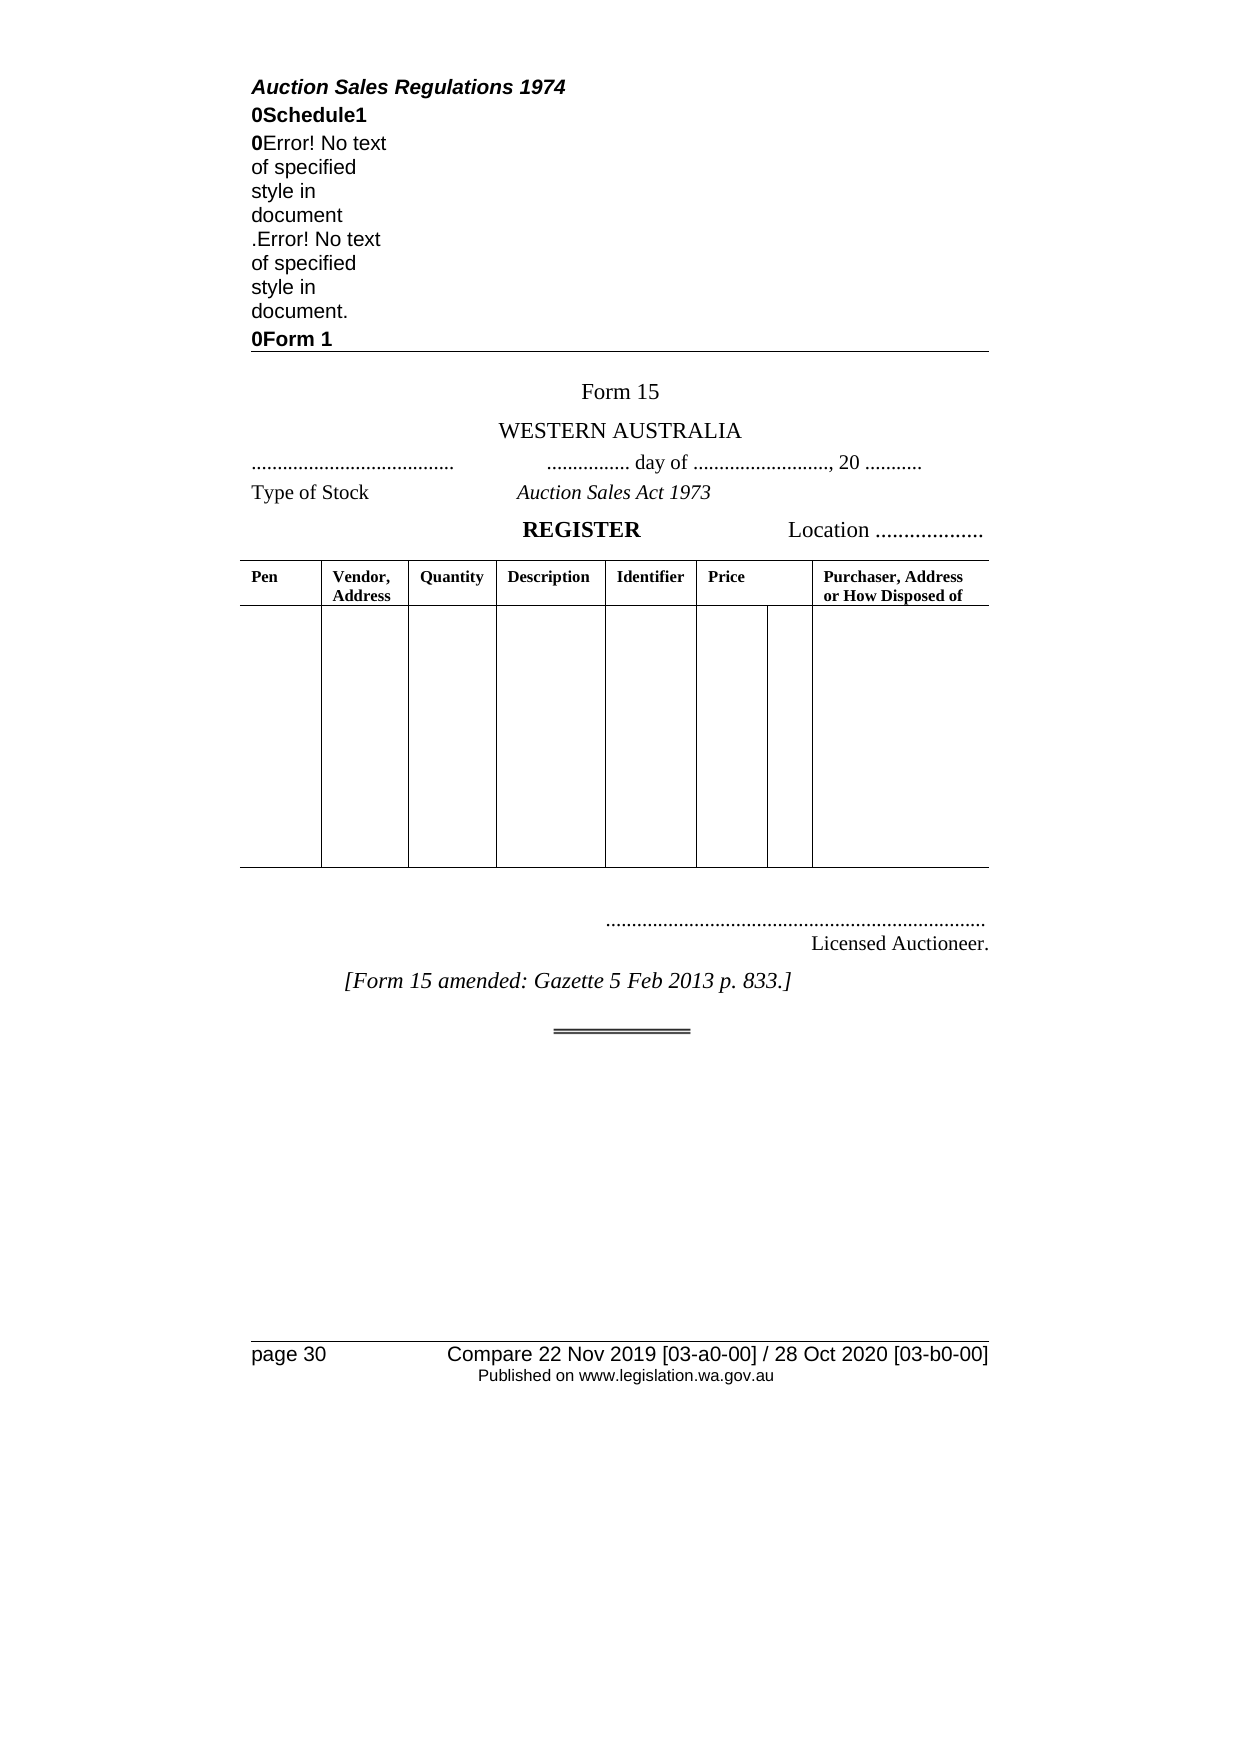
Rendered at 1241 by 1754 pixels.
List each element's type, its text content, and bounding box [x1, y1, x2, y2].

text Licensed Auctioneer. [605, 931, 989, 955]
text WESTERN AUSTRALIA [251, 417, 989, 443]
table_cell [813, 606, 989, 867]
table_cell [497, 606, 605, 867]
text [Form 15 amended: Gazette 5 Feb 2013 p. 833.] [251, 967, 989, 994]
text ....................................... ................ day of .........................., 20 ........... [251, 449, 989, 474]
table_cell [606, 606, 696, 867]
table_header Purchaser, Address or How Disposed of [813, 561, 989, 605]
text Form 15 [251, 378, 989, 404]
table_cell [768, 606, 812, 867]
table_header Identifier [606, 561, 696, 605]
table_header Quantity [409, 561, 496, 605]
text REGISTER Location ................... [251, 516, 989, 543]
text ......................................................................... [605, 907, 989, 931]
table_header Description [497, 561, 605, 605]
table_header [768, 561, 812, 605]
table_cell [409, 606, 496, 867]
table_cell [322, 606, 408, 867]
table_header Pen [240, 561, 321, 605]
picture [543, 1018, 697, 1047]
table_cell [697, 606, 767, 867]
table_cell [240, 606, 321, 867]
table_header Price [697, 561, 768, 605]
text Type of Stock Auction Sales Act 1973 [251, 480, 989, 504]
table_header Vendor, Address [322, 561, 408, 605]
